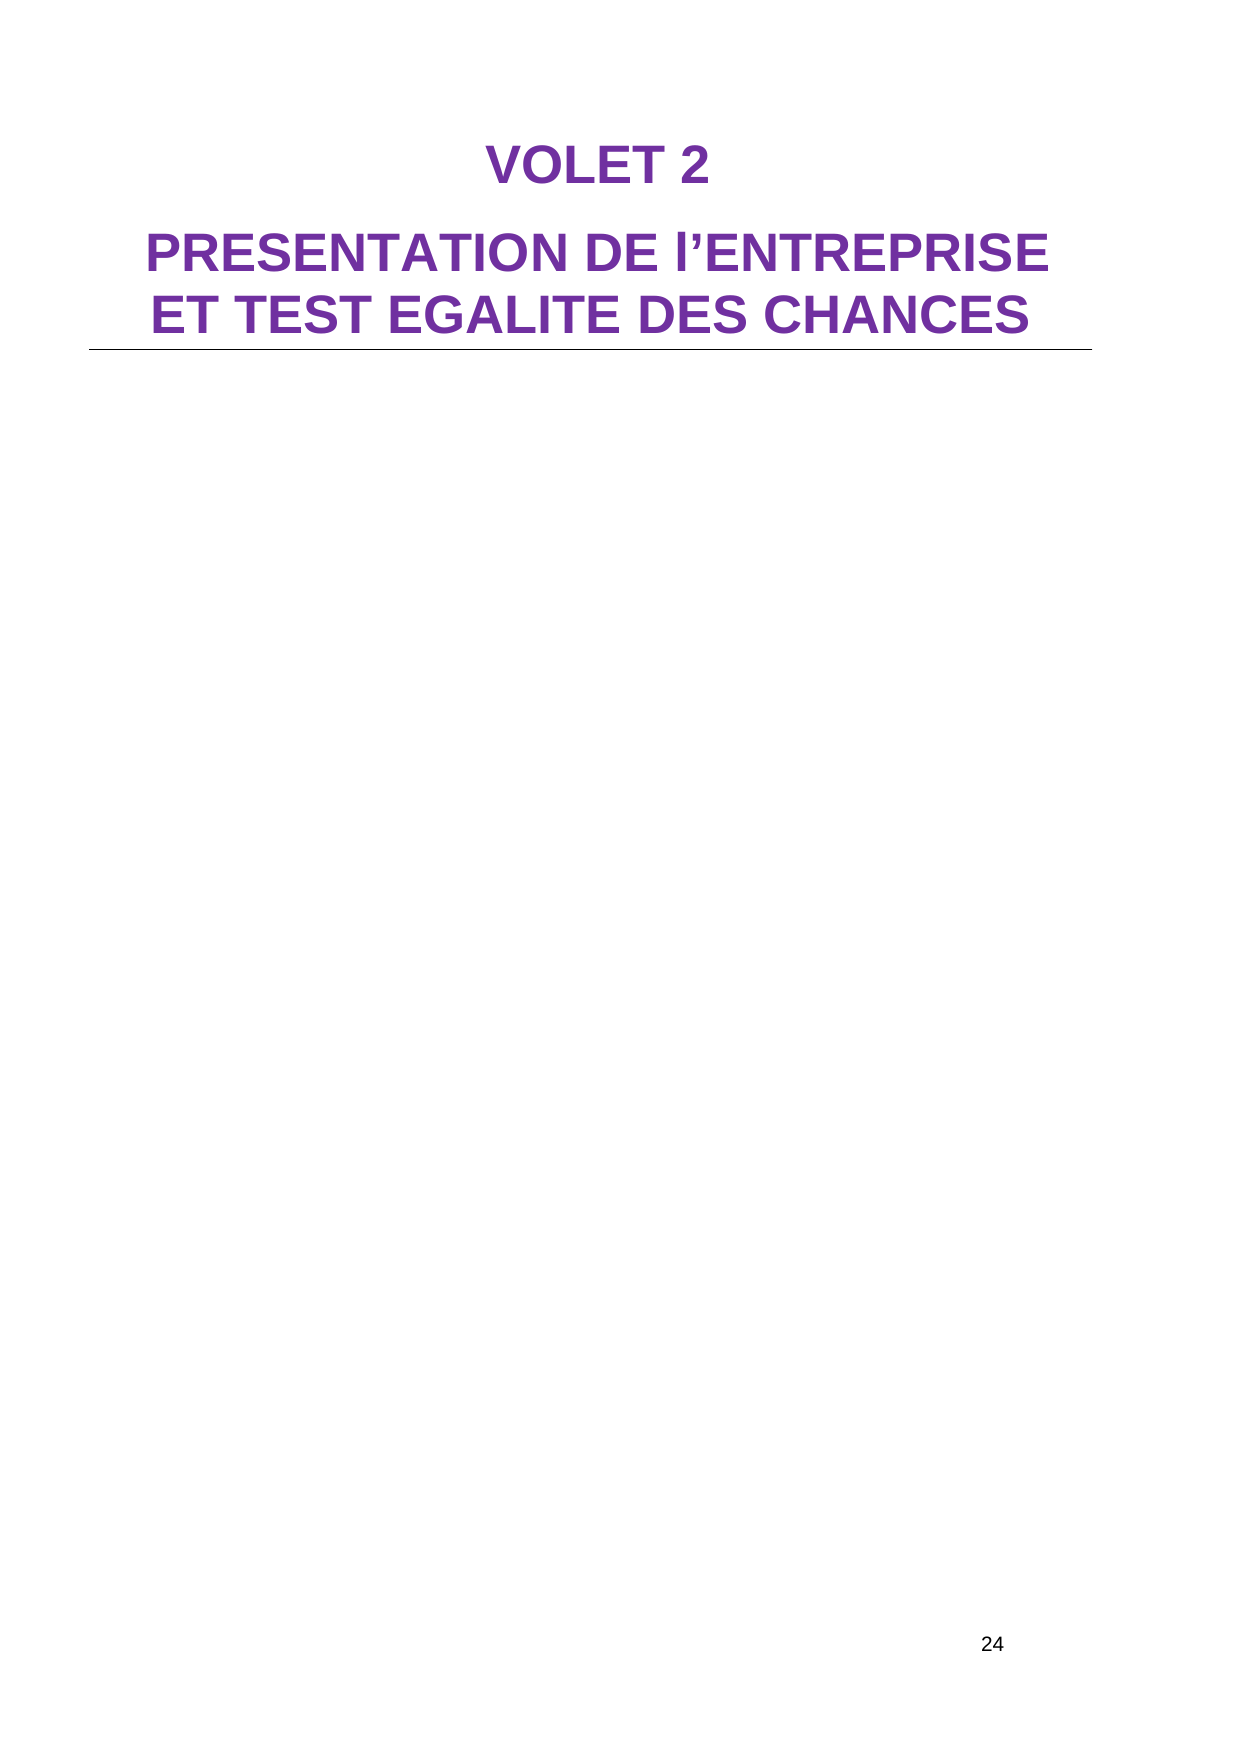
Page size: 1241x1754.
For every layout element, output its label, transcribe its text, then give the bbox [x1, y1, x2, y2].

text VOLET 2 [89, 133, 1092, 195]
text PRESENTATION DE l’ENTREPRISE ET TEST EGALITE DES CHANCES [89, 220, 1092, 349]
